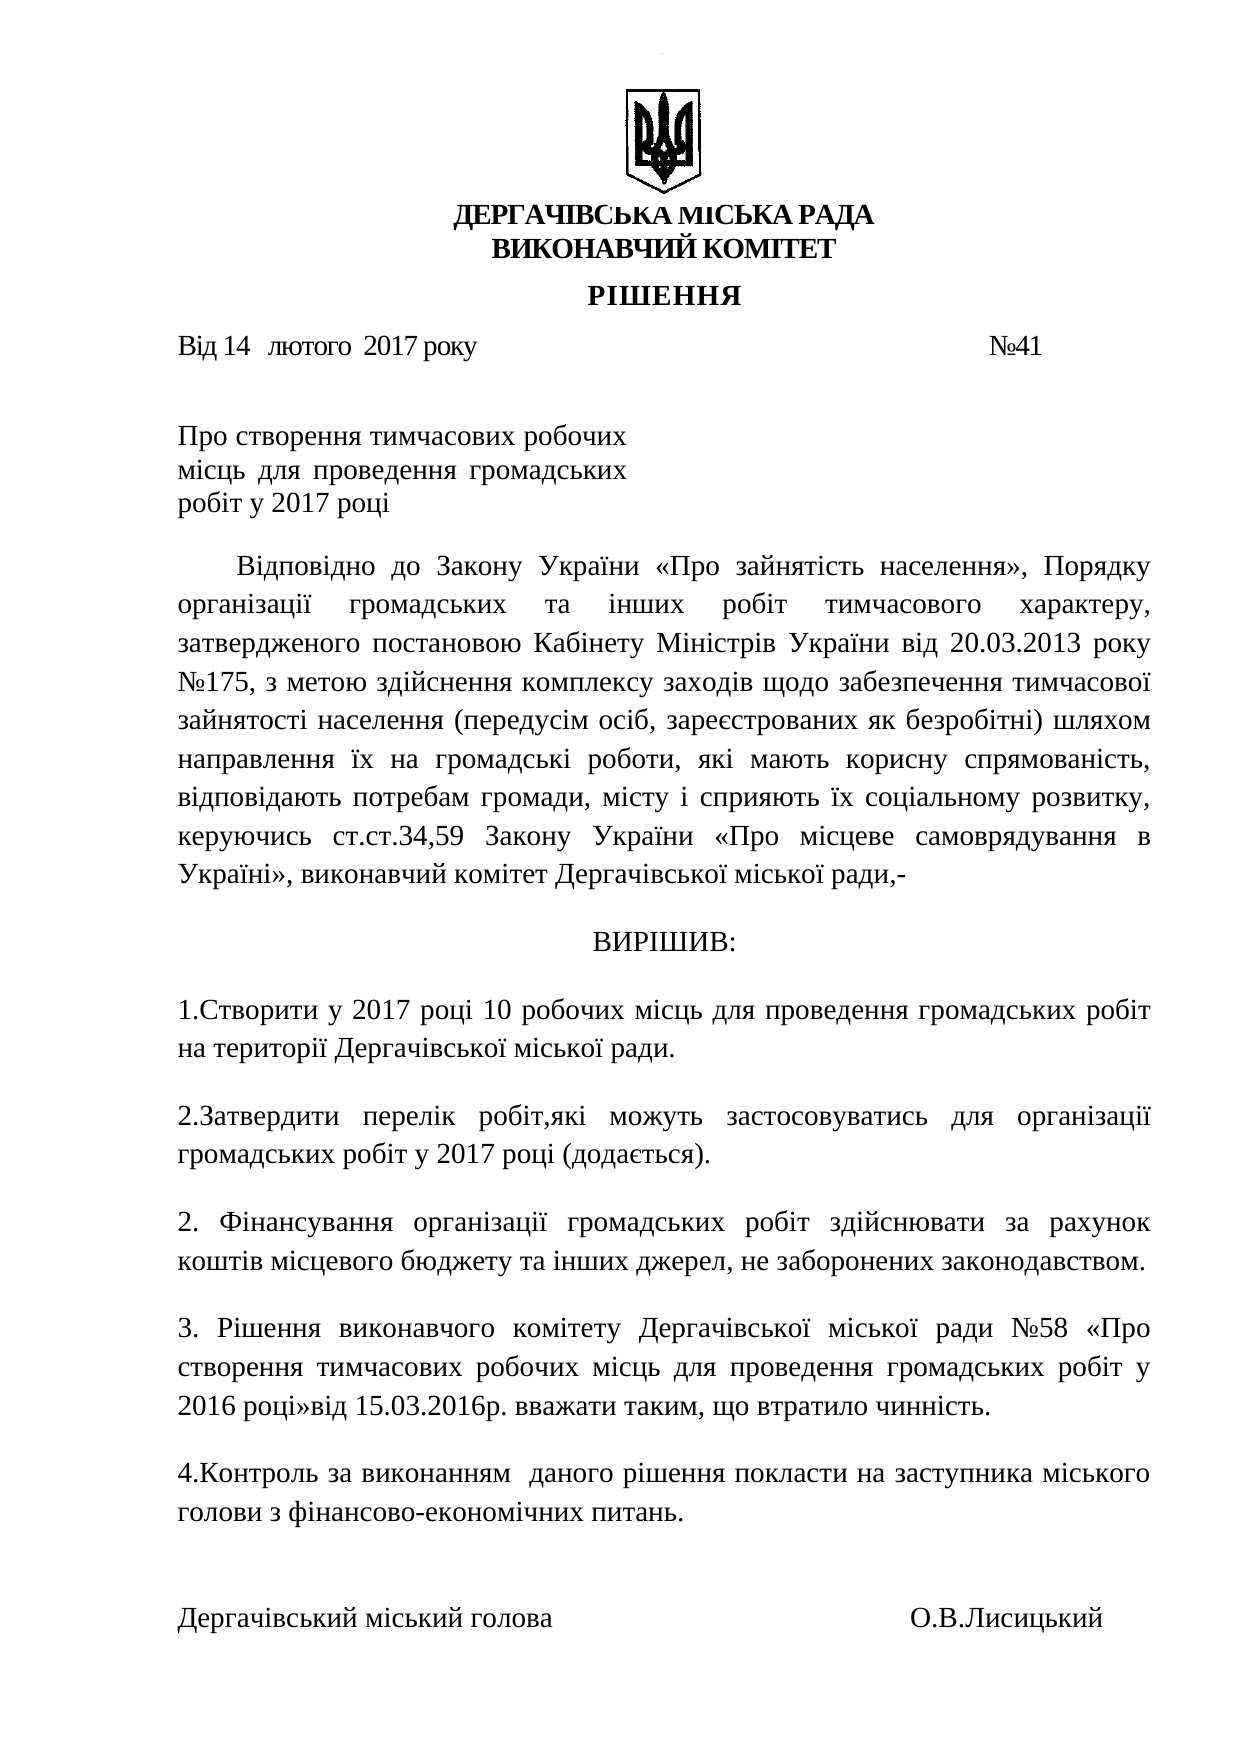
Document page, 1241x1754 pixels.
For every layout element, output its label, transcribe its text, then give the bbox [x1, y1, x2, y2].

text Відповідно до Закону України «Про зайнятість населення», Порядку організації громадських та інших робіт тимчасового характеру, затвердженого постановою Кабінету Міністрів України від 20.03.2013 року №175, з метою здійснення комплексу заходів щодо забезпечення тимчасової зайнятості населення (передусім осіб, зареєстрованих як безробітні) шляхом направлення їх на громадські роботи, які мають корисну спрямованість, відповідають потребам громади, місту і сприяють їх соціальному розвитку, керуючись ст.ст.34,59 Закону України «Про місцеве самоврядування в Україні», виконавчий комітет Дергачівської міської ради,- [177, 548, 1152, 890]
text ВИРІШИВ: [177, 924, 1152, 958]
text 2.Затвердити перелік робіт,які можуть застосовуватись для організації громадських робіт у 2017 році (додається). [177, 1098, 1152, 1170]
text ДЕРГАЧІВСЬКА МІСЬКА РАДА [177, 197, 1152, 231]
text ВИКОНАВЧИЙ КОМІТЕТ [177, 231, 1152, 264]
text 4.Контроль за виконанням даного рішення покласти на заступника міського голови з фінансово-економічних питань. [177, 1455, 1152, 1527]
text 2. Фінансування організації громадських робіт здійснювати за рахунок коштів місцевого бюджету та інших джерел, не заборонених законодавством. [177, 1204, 1152, 1276]
text 3. Рішення виконавчого комітету Дергачівської міської ради №58 «Про створення тимчасових робочих місць для проведення громадських робіт у 2016 році»від 15.03.2016р. вважати таким, що втратило чинність. [177, 1311, 1152, 1421]
picture [607, 37, 721, 207]
text 1.Створити у 2017 році 10 робочих місць для проведення громадських робіт на території Дергачівської міської ради. [177, 992, 1152, 1064]
text РІШЕННЯ [177, 264, 1152, 315]
text Від 14 лютого 2017 року №41 [177, 315, 1152, 366]
text Про створення тимчасових робочих місць для проведення громадських робіт у 2017 році [177, 418, 627, 519]
text Дергачівський міський голова О.В.Лисицький [177, 1600, 1152, 1634]
